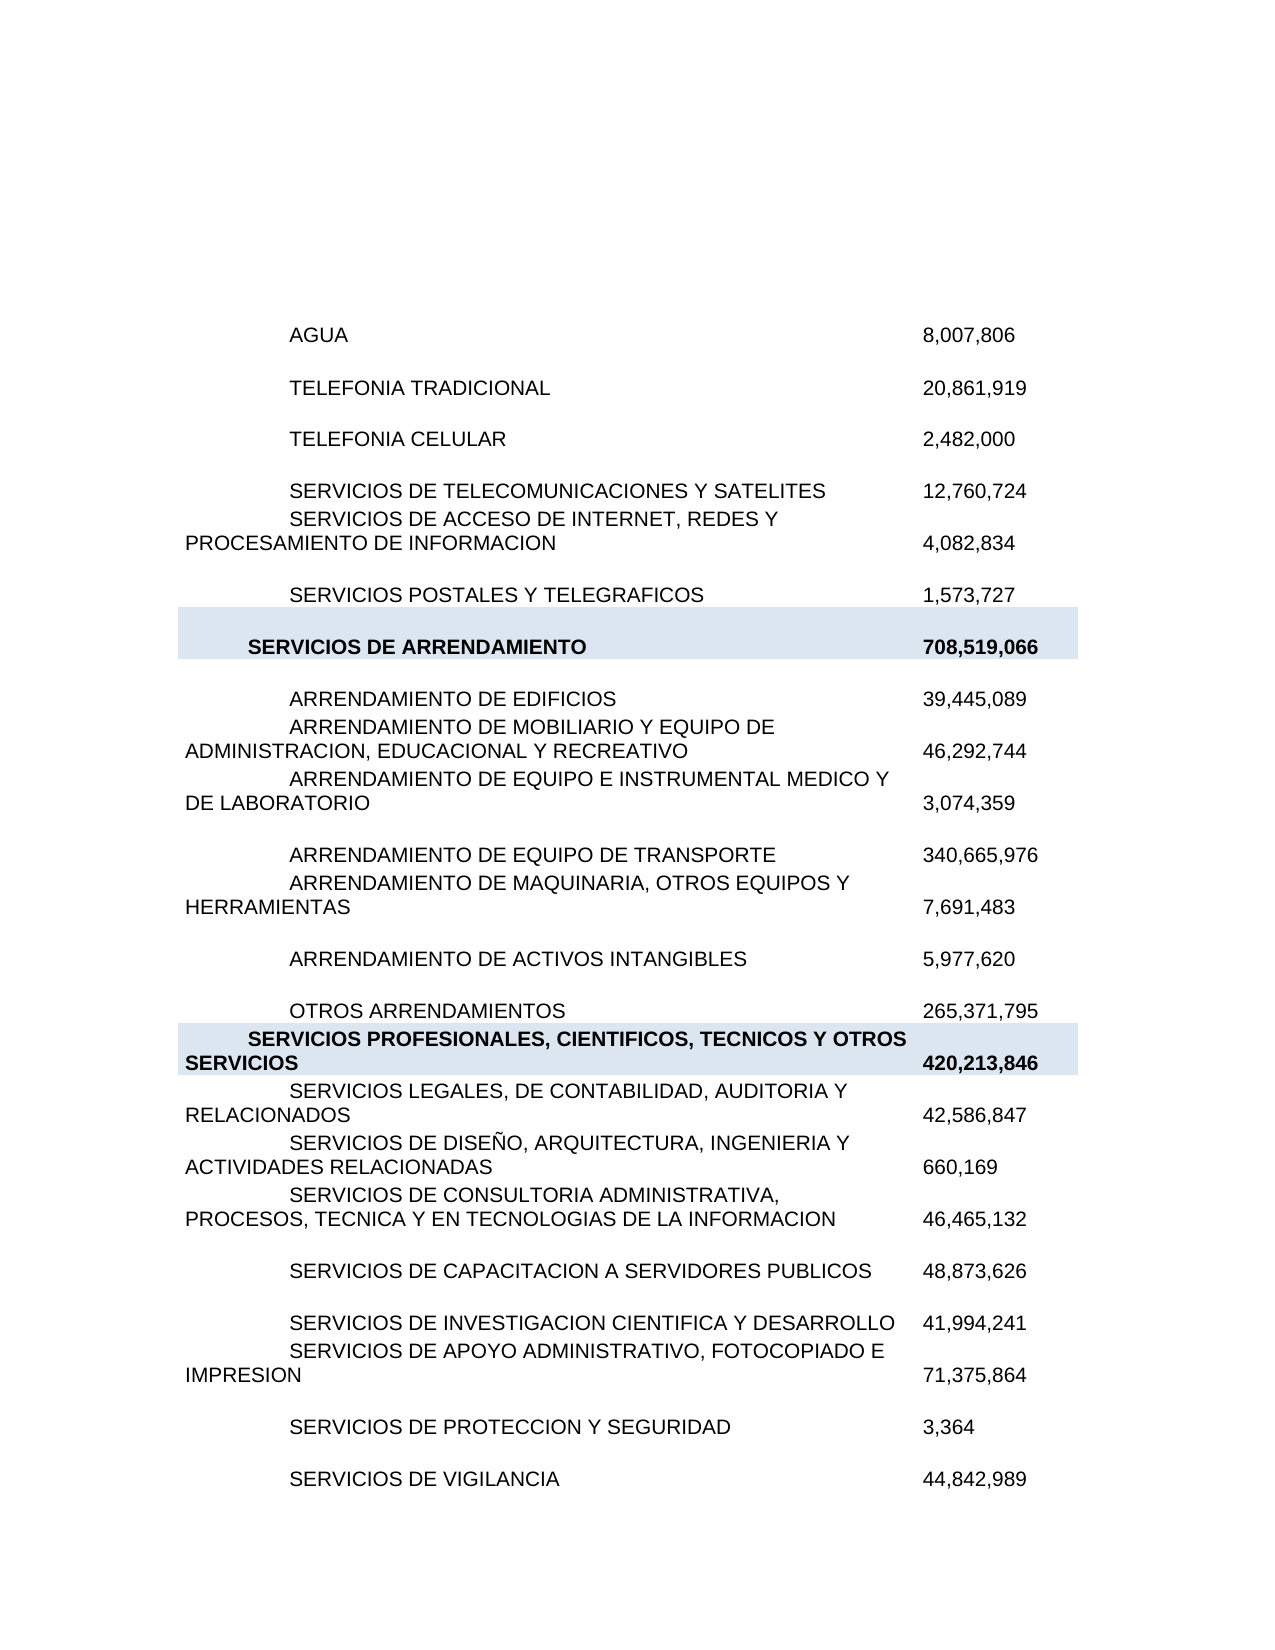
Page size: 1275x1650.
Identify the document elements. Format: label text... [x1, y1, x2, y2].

table_cell SERVICIOS LEGALES, DE CONTABILIDAD, AUDITORIA Y RELACIONADOS [178, 1075, 915, 1127]
table_cell 71,375,864 [915, 1335, 1078, 1387]
table_cell ARRENDAMIENTO DE EDIFICIOS [178, 659, 915, 711]
table_cell 44,842,989 [915, 1439, 1078, 1491]
table_cell SERVICIOS DE DISEÑO, ARQUITECTURA, INGENIERIA Y ACTIVIDADES RELACIONADAS [178, 1127, 915, 1179]
table_cell 39,445,089 [915, 659, 1078, 711]
table_cell 42,586,847 [915, 1075, 1078, 1127]
table_cell 3,364 [915, 1387, 1078, 1439]
table_cell SERVICIOS DE INVESTIGACION CIENTIFICA Y DESARROLLO [178, 1283, 915, 1335]
table_cell ARRENDAMIENTO DE ACTIVOS INTANGIBLES [178, 919, 915, 971]
table_cell SERVICIOS DE VIGILANCIA [178, 1439, 915, 1491]
table_cell 420,213,846 [915, 1023, 1078, 1075]
table_cell 46,465,132 [915, 1179, 1078, 1231]
table_cell 1,573,727 [915, 555, 1078, 607]
table_cell SERVICIOS PROFESIONALES, CIENTIFICOS, TECNICOS Y OTROS SERVICIOS [178, 1023, 915, 1075]
table_cell 20,861,919 [915, 347, 1078, 399]
table_cell SERVICIOS POSTALES Y TELEGRAFICOS [178, 555, 915, 607]
table_cell AGUA [178, 295, 915, 347]
table_cell TELEFONIA TRADICIONAL [178, 347, 915, 399]
table_cell 4,082,834 [915, 503, 1078, 555]
table_cell SERVICIOS DE CAPACITACION A SERVIDORES PUBLICOS [178, 1231, 915, 1283]
table_cell 708,519,066 [915, 607, 1078, 659]
table_cell 340,665,976 [915, 815, 1078, 867]
table_cell 7,691,483 [915, 867, 1078, 919]
table_cell 8,007,806 [915, 295, 1078, 347]
table_cell 660,169 [915, 1127, 1078, 1179]
table_cell SERVICIOS DE PROTECCION Y SEGURIDAD [178, 1387, 915, 1439]
table_cell OTROS ARRENDAMIENTOS [178, 971, 915, 1023]
table_cell SERVICIOS DE APOYO ADMINISTRATIVO, FOTOCOPIADO E IMPRESION [178, 1335, 915, 1387]
table_cell SERVICIOS DE ACCESO DE INTERNET, REDES Y PROCESAMIENTO DE INFORMACION [178, 503, 915, 555]
table_cell SERVICIOS DE TELECOMUNICACIONES Y SATELITES [178, 451, 915, 503]
table_cell ARRENDAMIENTO DE MAQUINARIA, OTROS EQUIPOS Y HERRAMIENTAS [178, 867, 915, 919]
table_cell 3,074,359 [915, 763, 1078, 815]
table_cell 5,977,620 [915, 919, 1078, 971]
table_cell SERVICIOS DE CONSULTORIA ADMINISTRATIVA, PROCESOS, TECNICA Y EN TECNOLOGIAS DE LA INFORMACION [178, 1179, 915, 1231]
table_cell 265,371,795 [915, 971, 1078, 1023]
table_cell TELEFONIA CELULAR [178, 399, 915, 451]
table_cell SERVICIOS DE ARRENDAMIENTO [178, 607, 915, 659]
table_cell 2,482,000 [915, 399, 1078, 451]
table_cell ARRENDAMIENTO DE MOBILIARIO Y EQUIPO DE ADMINISTRACION, EDUCACIONAL Y RECREATIVO [178, 711, 915, 763]
table_cell ARRENDAMIENTO DE EQUIPO E INSTRUMENTAL MEDICO Y DE LABORATORIO [178, 763, 915, 815]
table_cell ARRENDAMIENTO DE EQUIPO DE TRANSPORTE [178, 815, 915, 867]
table_cell 46,292,744 [915, 711, 1078, 763]
table_cell 41,994,241 [915, 1283, 1078, 1335]
table_cell 48,873,626 [915, 1231, 1078, 1283]
table_cell 12,760,724 [915, 451, 1078, 503]
